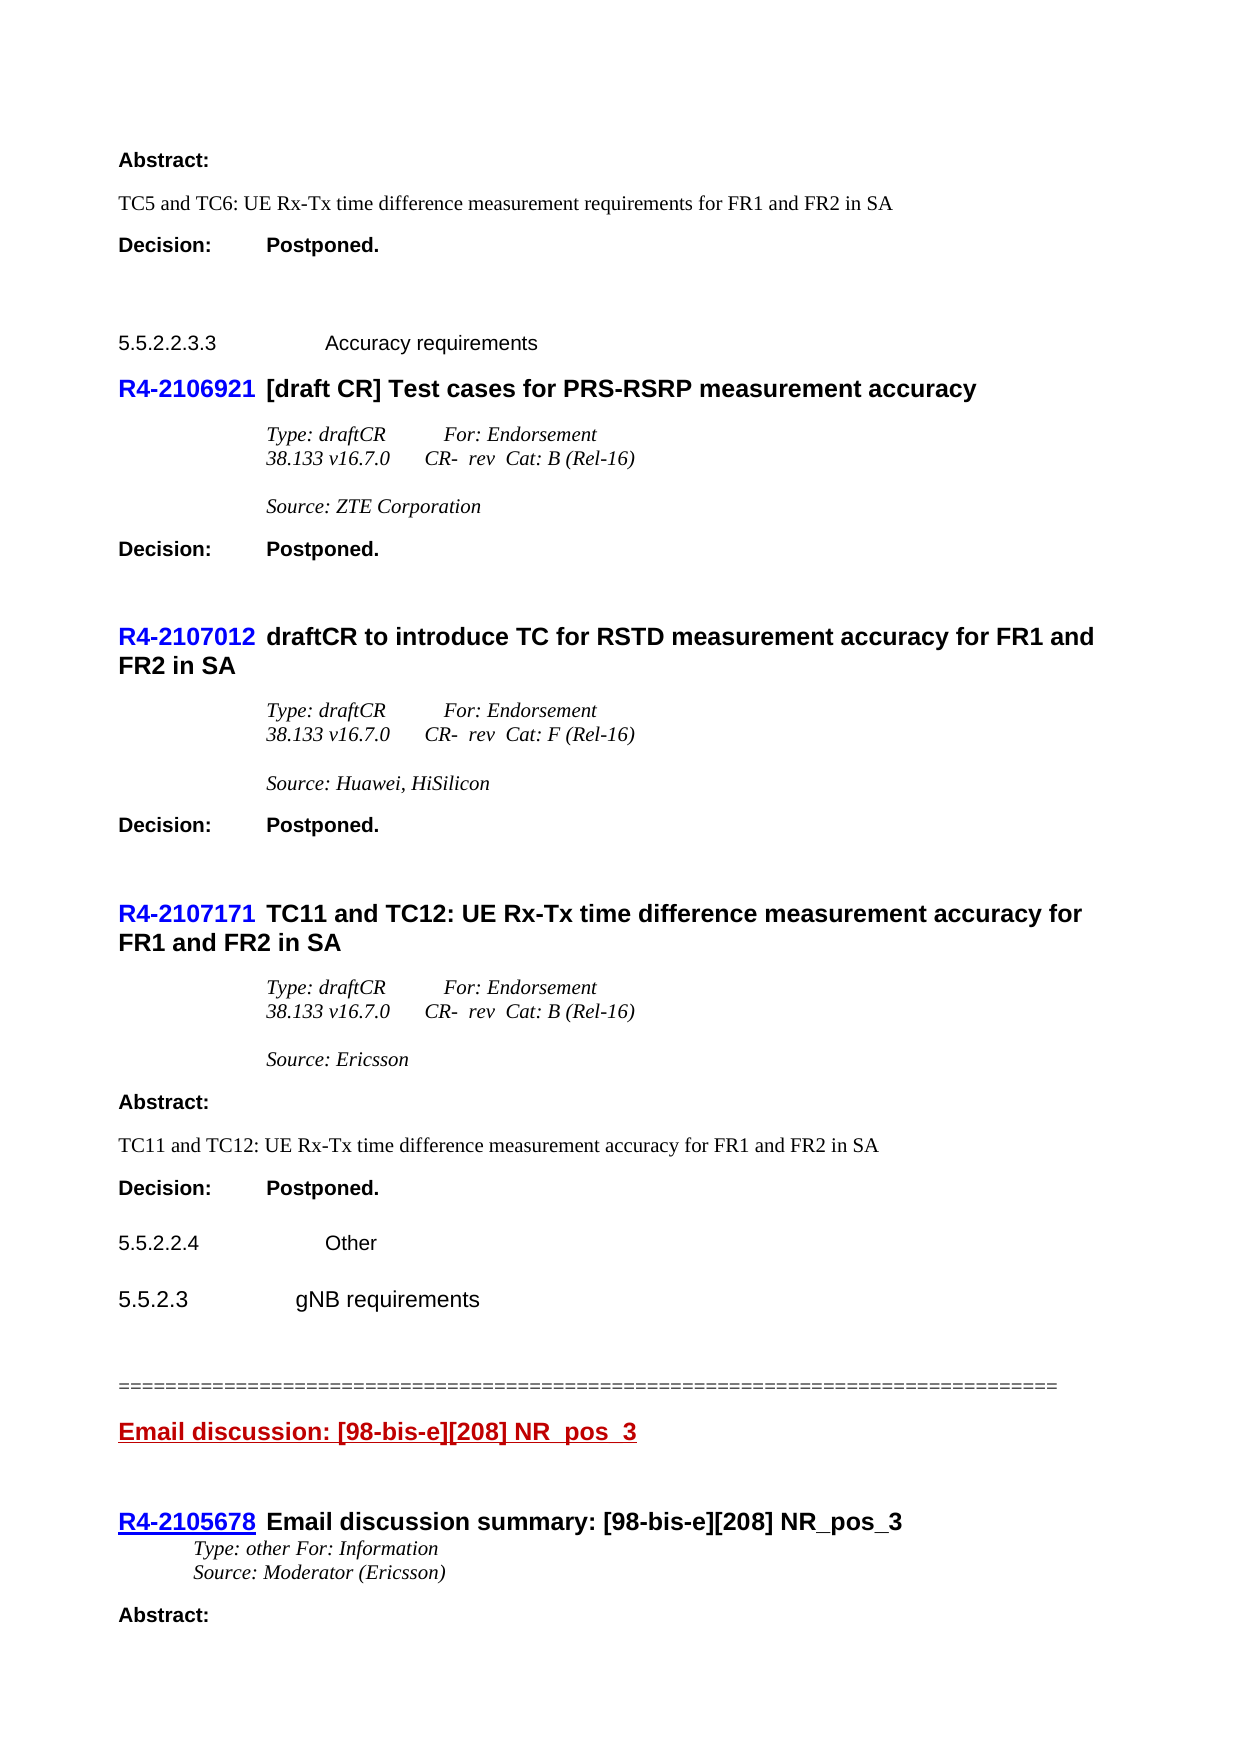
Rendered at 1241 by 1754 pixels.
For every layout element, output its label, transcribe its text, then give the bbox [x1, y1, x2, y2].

text R4-2106921 [draft CR] Test cases for PRS-RSRP measurement accuracy [118, 374, 1122, 403]
text Decision: Postponed. [118, 233, 1122, 257]
subtitle 5.5.2.2.3.3 Accuracy requirements [118, 331, 1122, 355]
text Type: draftCR For: Endorsement 38.133 v16.7.0 CR- rev Cat: B (Rel-16) Source: ZTE Corporation [118, 421, 1122, 518]
text Type: draftCR For: Endorsement 38.133 v16.7.0 CR- rev Cat: F (Rel-16) Source: Huawei, HiSilicon [118, 698, 1122, 794]
text Type: draftCR For: Endorsement 38.133 v16.7.0 CR- rev Cat: B (Rel-16) Source: Ericsson [118, 975, 1122, 1071]
subtitle 5.5.2.2.4 Other [118, 1231, 1122, 1255]
text R4-2107171 TC11 and TC12: UE Rx-Tx time difference measurement accuracy for FR1 and FR2 in SA [118, 899, 1122, 956]
text Email discussion: [98-bis-e][208] NR_pos_3 [118, 1417, 1122, 1445]
text TC11 and TC12: UE Rx-Tx time difference measurement accuracy for FR1 and FR2 in SA [118, 1133, 1122, 1157]
subtitle 5.5.2.3 gNB requirements [118, 1286, 1122, 1312]
text TC5 and TC6: UE Rx-Tx time difference measurement requirements for FR1 and FR2 in SA [118, 190, 1122, 214]
text Decision: Postponed. [118, 536, 1122, 560]
text R4-2105678 Email discussion summary: [98-bis-e][208] NR_pos_3 Type: other For: Information Source: Moderator (Ericsson) [118, 1507, 1122, 1584]
text Decision: Postponed. [118, 1176, 1122, 1199]
text R4-2107012 draftCR to introduce TC for RSTD measurement accuracy for FR1 and FR2 in SA [118, 622, 1122, 679]
text Abstract: [118, 1090, 1122, 1114]
text Decision: Postponed. [118, 813, 1122, 837]
text ================================================================================ [118, 1374, 1122, 1398]
text Abstract: [118, 148, 1122, 172]
text Abstract: [118, 1603, 1122, 1627]
